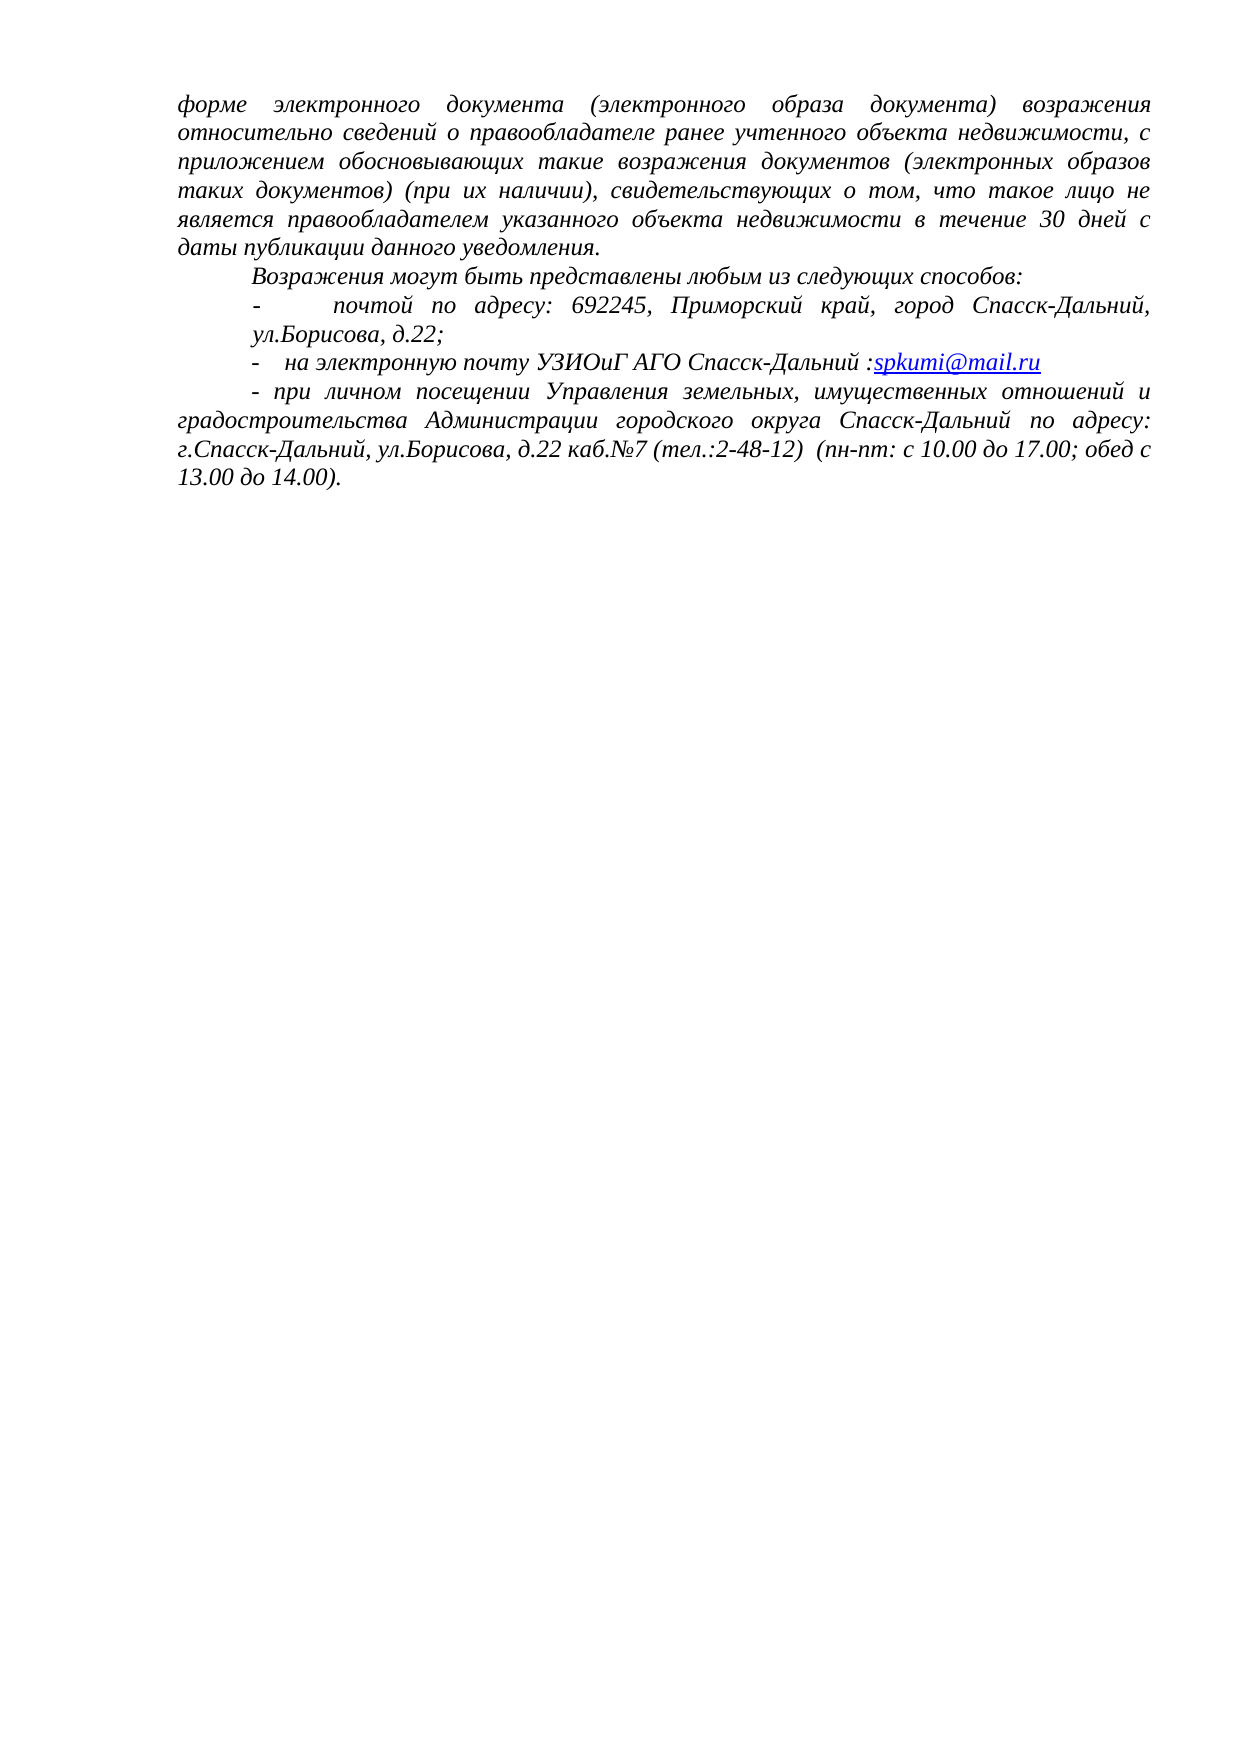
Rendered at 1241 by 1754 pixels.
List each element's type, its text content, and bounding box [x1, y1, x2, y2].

text - при личном посещении Управления земельных, имущественных отношений и градостроительства Администрации городского округа Спасск-Дальний по адресу: г.Спасск-Дальний, ул.Борисова, д.22 каб.№7 (тел.:2-48-12) (пн-пт: с 10.00 до 17.00; обед с 13.00 до 14.00). [177, 376, 1152, 491]
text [177, 89, 1152, 261]
text Возражения могут быть представлены любым из следующих способов: [177, 261, 1152, 290]
text - на электронную почту УЗИОиГ АГО Спасск-Дальний :spkumi@mail.ru [177, 347, 1152, 376]
text - почтой по адресу: 692245, Приморский край, город Спасск-Дальний, ул.Борисова, д.22; [252, 290, 1152, 347]
